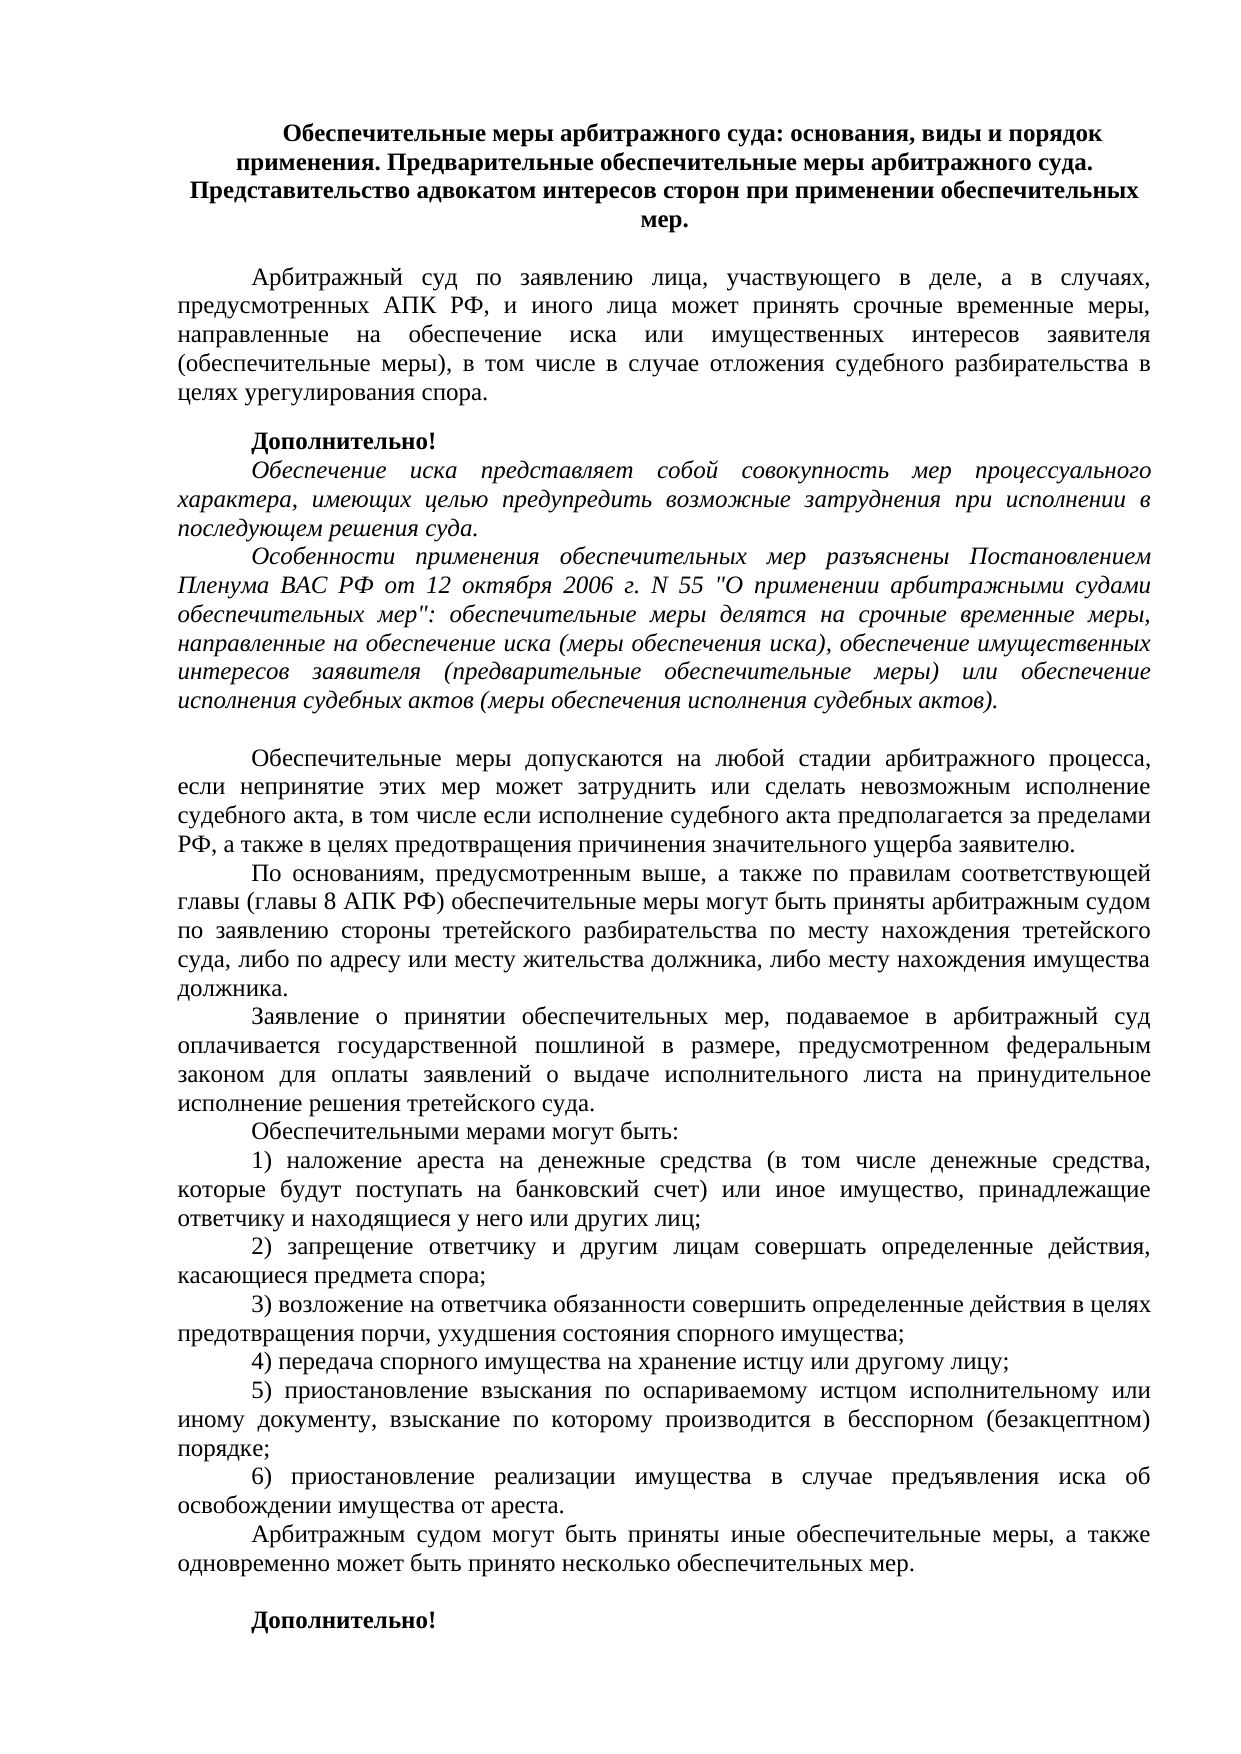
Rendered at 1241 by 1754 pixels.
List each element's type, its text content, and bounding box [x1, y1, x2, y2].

text Обеспечение иска представляет собой совокупность мер процессуального характера, имеющих целью предупредить возможные затруднения при исполнении в последующем решения суда. [177, 455, 1152, 541]
text Обеспечительными мерами могут быть: 1) наложение ареста на денежные средства (в том числе денежные средства, которые будут поступать на банковский счет) или иное имущество, принадлежащие ответчику и находящиеся у него или других лиц; 2) запрещение ответчику и другим лицам совершать определенные действия, касающиеся предмета спора; 3) возложение на ответчика обязанности совершить определенные действия в целях предотвращения порчи, ухудшения состояния спорного имущества; 4) передача спорного имущества на хранение истцу или другому лицу; 5) приостановление взыскания по оспариваемому истцом исполнительному или иному документу, взыскание по которому производится в бесспорном (безакцептном) порядке; 6) приостановление реализации имущества в случае предъявления иска об освобождении имущества от ареста. Арбитражным судом могут быть приняты иные обеспечительные меры, а также одновременно может быть принято несколько обеспечительных мер. [177, 1116, 1152, 1576]
text Дополнительно! [177, 426, 1152, 455]
text Дополнительно! [177, 1605, 1152, 1634]
text Обеспечительные меры арбитражного суда: основания, виды и порядок применения. Предварительные обеспечительные меры арбитражного суда. Представительство адвокатом интересов сторон при применении обеспечительных мер. [177, 118, 1152, 233]
text Арбитражный суд по заявлению лица, участвующего в деле, а в случаях, предусмотренных АПК РФ, и иного лица может принять срочные временные меры, направленные на обеспечение иска или имущественных интересов заявителя (обеспечительные меры), в том числе в случае отложения судебного разбирательства в целях урегулирования спора. [177, 262, 1152, 406]
text Особенности применения обеспечительных мер разъяснены Постановлением Пленума ВАС РФ от 12 октября 2006 г. N 55 "О применении арбитражными судами обеспечительных мер": обеспечительные меры делятся на срочные временные меры, направленные на обеспечение иска (меры обеспечения иска), обеспечение имущественных интересов заявителя (предварительные обеспечительные меры) или обеспечение исполнения судебных актов (меры обеспечения исполнения судебных актов). [177, 541, 1152, 714]
text Обеспечительные меры допускаются на любой стадии арбитражного процесса, если непринятие этих мер может затруднить или сделать невозможным исполнение судебного акта, в том числе если исполнение судебного акта предполагается за пределами РФ, а также в целях предотвращения причинения значительного ущерба заявителю. По основаниям, предусмотренным выше, а также по правилам соответствующей главы (главы 8 АПК РФ) обеспечительные меры могут быть приняты арбитражным судом по заявлению стороны третейского разбирательства по месту нахождения третейского суда, либо по адресу или месту жительства должника, либо месту нахождения имущества должника. Заявление о принятии обеспечительных мер, подаваемое в арбитражный суд оплачивается государственной пошлиной в размере, предусмотренном федеральным законом для оплаты заявлений о выдаче исполнительного листа на принудительное исполнение решения третейского суда. [177, 743, 1152, 1116]
